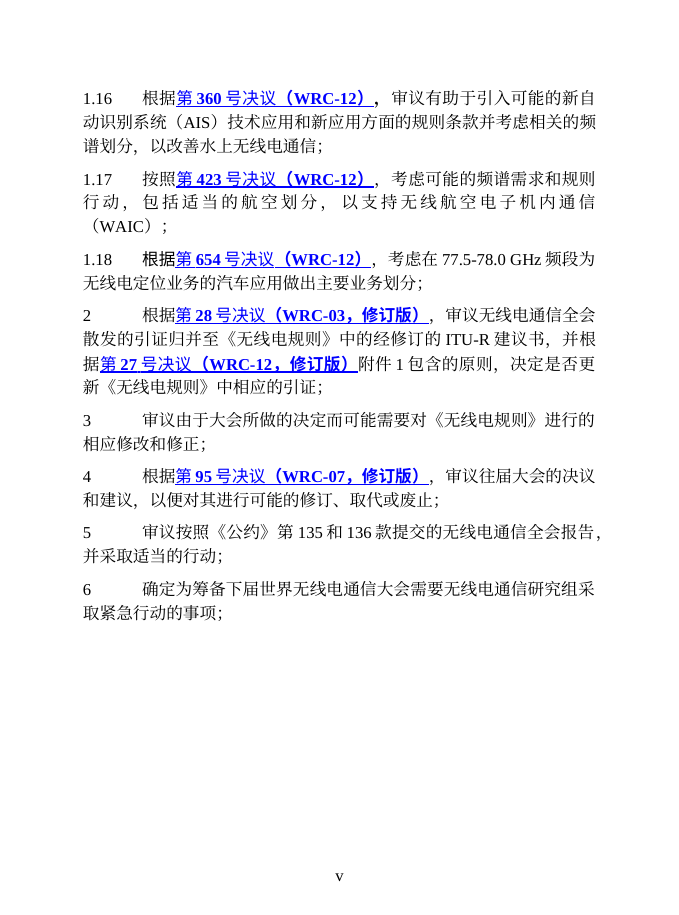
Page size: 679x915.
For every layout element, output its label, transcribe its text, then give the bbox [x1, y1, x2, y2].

text 1.16 根据第360号决议（WRC-12），审议有助于引入可能的新自动识别系统（AIS）技术应用和新应用方面的规则条款并考虑相关的频谱划分，以改善水上无线电通信； [83, 85, 596, 157]
text 2 根据第28号决议（WRC-03，修订版），审议无线电通信全会散发的引证归并至《无线电规则》中的经修订的ITU-R建议书，并根据第27号决议（WRC-12，修订版）附件1包含的原则，决定是否更新《无线电规则》中相应的引证； [83, 302, 596, 399]
text 1.18 根据第654号决议（WRC-12），考虑在77.5-78.0 GHz频段为无线电定位业务的汽车应用做出主要业务划分； [83, 246, 596, 294]
text 5 审议按照《公约》第135和136款提交的无线电通信全会报告，并采取适当的行动； [83, 520, 596, 568]
text 3 审议由于大会所做的决定而可能需要对《无线电规则》进行的相应修改和修正； [83, 407, 596, 455]
text 6 确定为筹备下届世界无线电通信大会需要无线电通信研究组采取紧急行动的事项； [83, 576, 596, 624]
text 4 根据第95号决议（WRC-07，修订版），审议往届大会的决议和建议，以便对其进行可能的修订、取代或废止； [83, 463, 596, 511]
text 1.17 按照第423号决议（WRC-12），考虑可能的频谱需求和规则行动，包括适当的航空划分，以支持无线航空电子机内通信（WAIC）； [83, 166, 596, 238]
